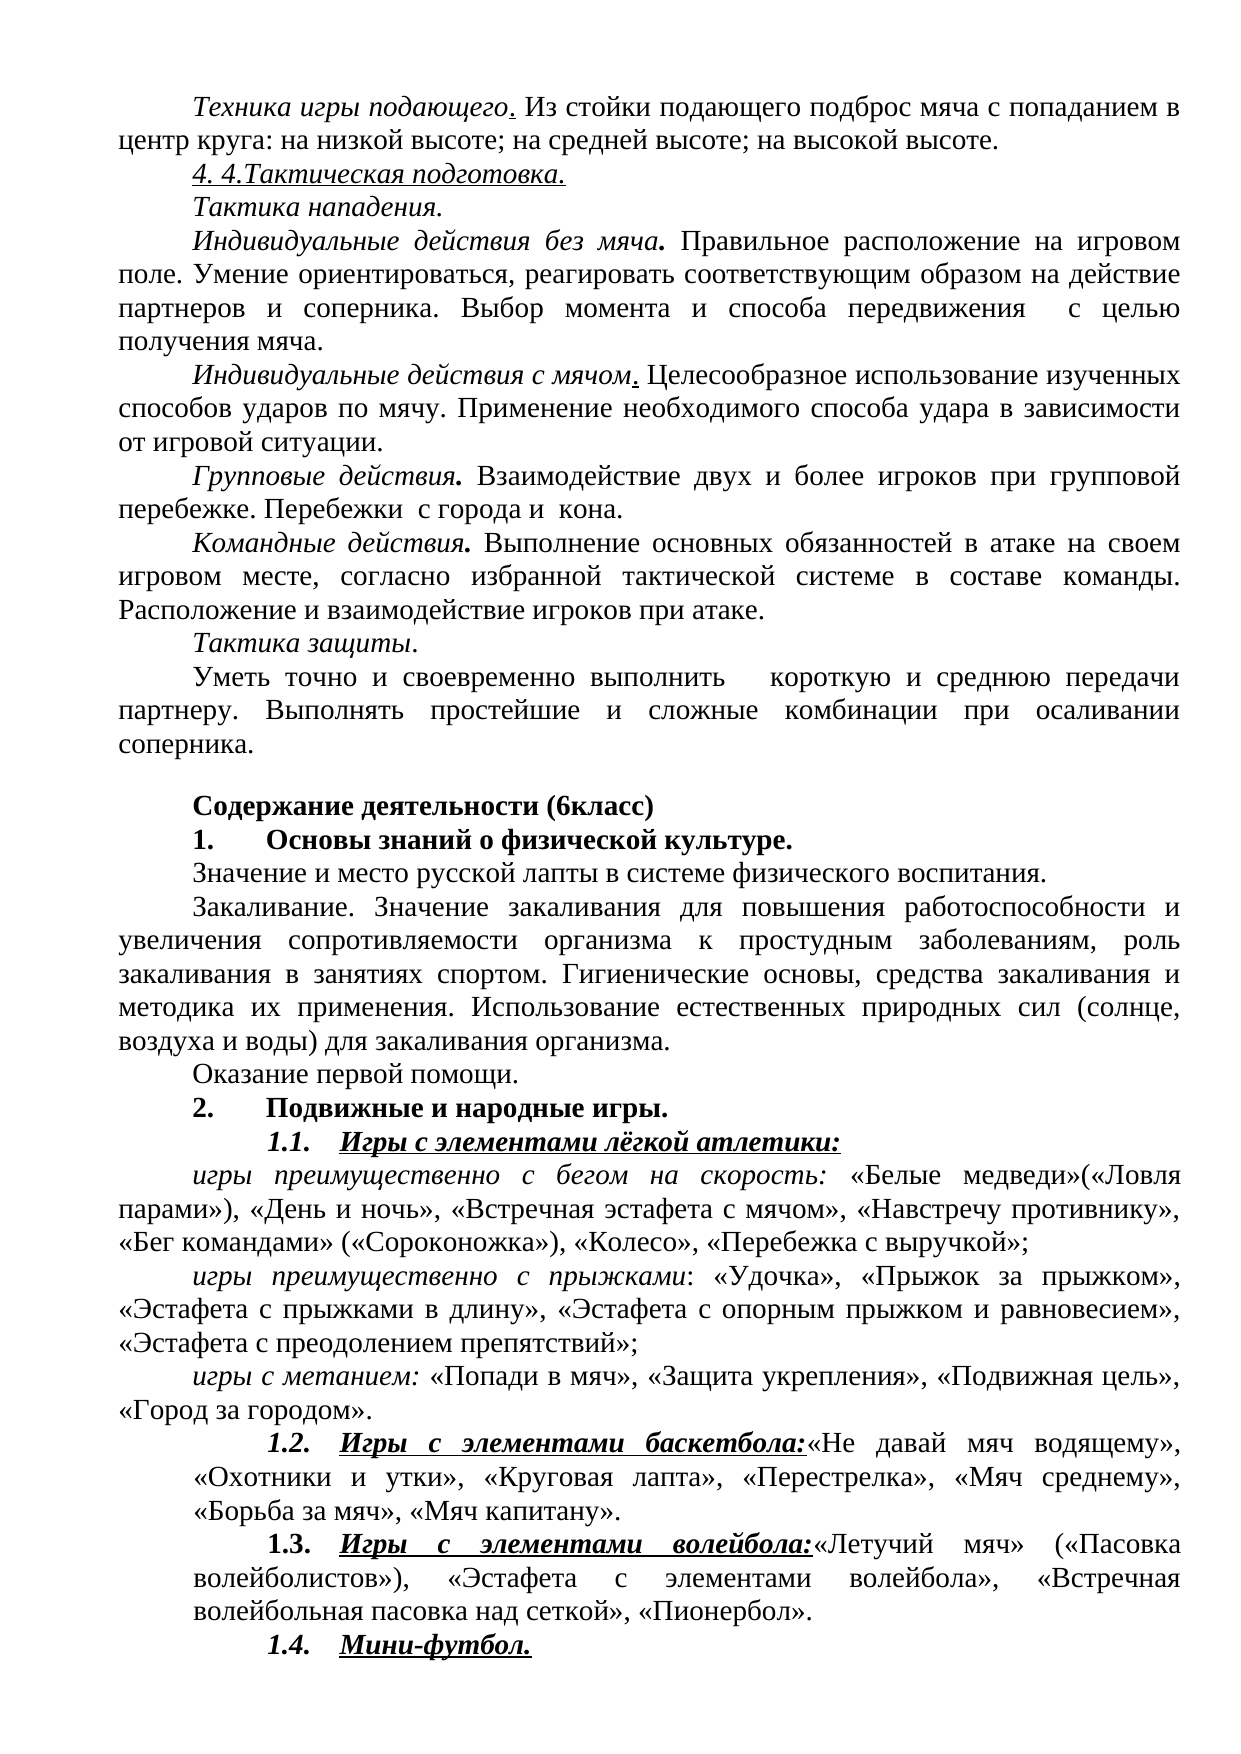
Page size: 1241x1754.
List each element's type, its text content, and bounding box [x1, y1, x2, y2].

list Игры с элементами баскетбола:«Не давай мяч водящему», «Охотники и утки», «Круговая лапта», «Перестрелка», «Мяч среднему», «Борьба за мяч», «Мяч капитану». [193, 1426, 1181, 1526]
list Мини-футбол. [193, 1627, 1181, 1660]
text Значение и место русской лапты в системе физического воспитания. [118, 855, 1181, 889]
text Техника игры подающего. Из стойки подающего подброс мяча с попаданием в центр круга: на низкой высоте; на средней высоте; на высокой высоте. [118, 89, 1181, 156]
text Уметь точно и своевременно выполнить короткую и среднюю передачи партнеру. Выполнять простейшие и сложные комбинации при осаливании соперника. [118, 659, 1181, 759]
text игры преимущественно с прыжками: «Удочка», «Прыжок за прыжком», «Эстафета с прыжками в длину», «Эстафета с опорным прыжком и равновесием», «Эстафета с преодолением препятствий»; [118, 1258, 1181, 1358]
list Игры с элементами волейбола:«Летучий мяч» («Пасовка волейболистов»), «Эстафета с элементами волейбола», «Встречная волейбольная пасовка над сеткой», «Пионербол». [193, 1526, 1181, 1627]
text игры с метанием: «Попади в мяч», «Защита укрепления», «Подвижная цель», «Город за городом». [118, 1358, 1181, 1426]
text Закаливание. Значение закаливания для повышения работоспособности и увеличения сопротивляемости организма к простудным заболеваниям, роль закаливания в занятиях спортом. Гигиенические основы, средства закаливания и методика их применения. Использование естественных природных сил (солнце, воздуха и воды) для закаливания организма. [118, 889, 1181, 1057]
text Командные действия. Выполнение основных обязанностей в атаке на своем игровом месте, согласно избранной тактической системе в составе команды. Расположение и взаимодействие игроков при атаке. [118, 525, 1181, 625]
text Индивидуальные действия с мячом. Целесообразное использование изученных способов ударов по мячу. Применение необходимого способа удара в зависимости от игровой ситуации. [118, 357, 1181, 458]
list Подвижные и народные игры. [118, 1090, 1181, 1124]
text Тактика защиты. [118, 625, 1181, 659]
text 4. 4.Тактическая подготовка. [118, 156, 1181, 189]
text Оказание первой помощи. [118, 1057, 1181, 1090]
text Содержание деятельности (6класс) [118, 788, 1181, 822]
text Групповые действия. Взаимодействие двух и более игроков при групповой перебежке. Перебежки с города и кона. [118, 458, 1181, 525]
list Игры с элементами лёгкой атлетики: [193, 1124, 1181, 1157]
text Тактика нападения. [118, 189, 1181, 223]
text Индивидуальные действия без мяча. Правильное расположение на игровом поле. Умение ориентироваться, реагировать соответствующим образом на действие партнеров и соперника. Выбор момента и способа передвижения с целью получения мяча. [118, 223, 1181, 357]
text игры преимущественно с бегом на скорость: «Белые медведи»(«Ловля парами»), «День и ночь», «Встречная эстафета с мячом», «Навстречу противнику», «Бег командами» («Сороконожка»), «Колесо», «Перебежка с выручкой»; [118, 1157, 1181, 1258]
text 1. Основы знаний о физической культуре. [118, 822, 1181, 855]
